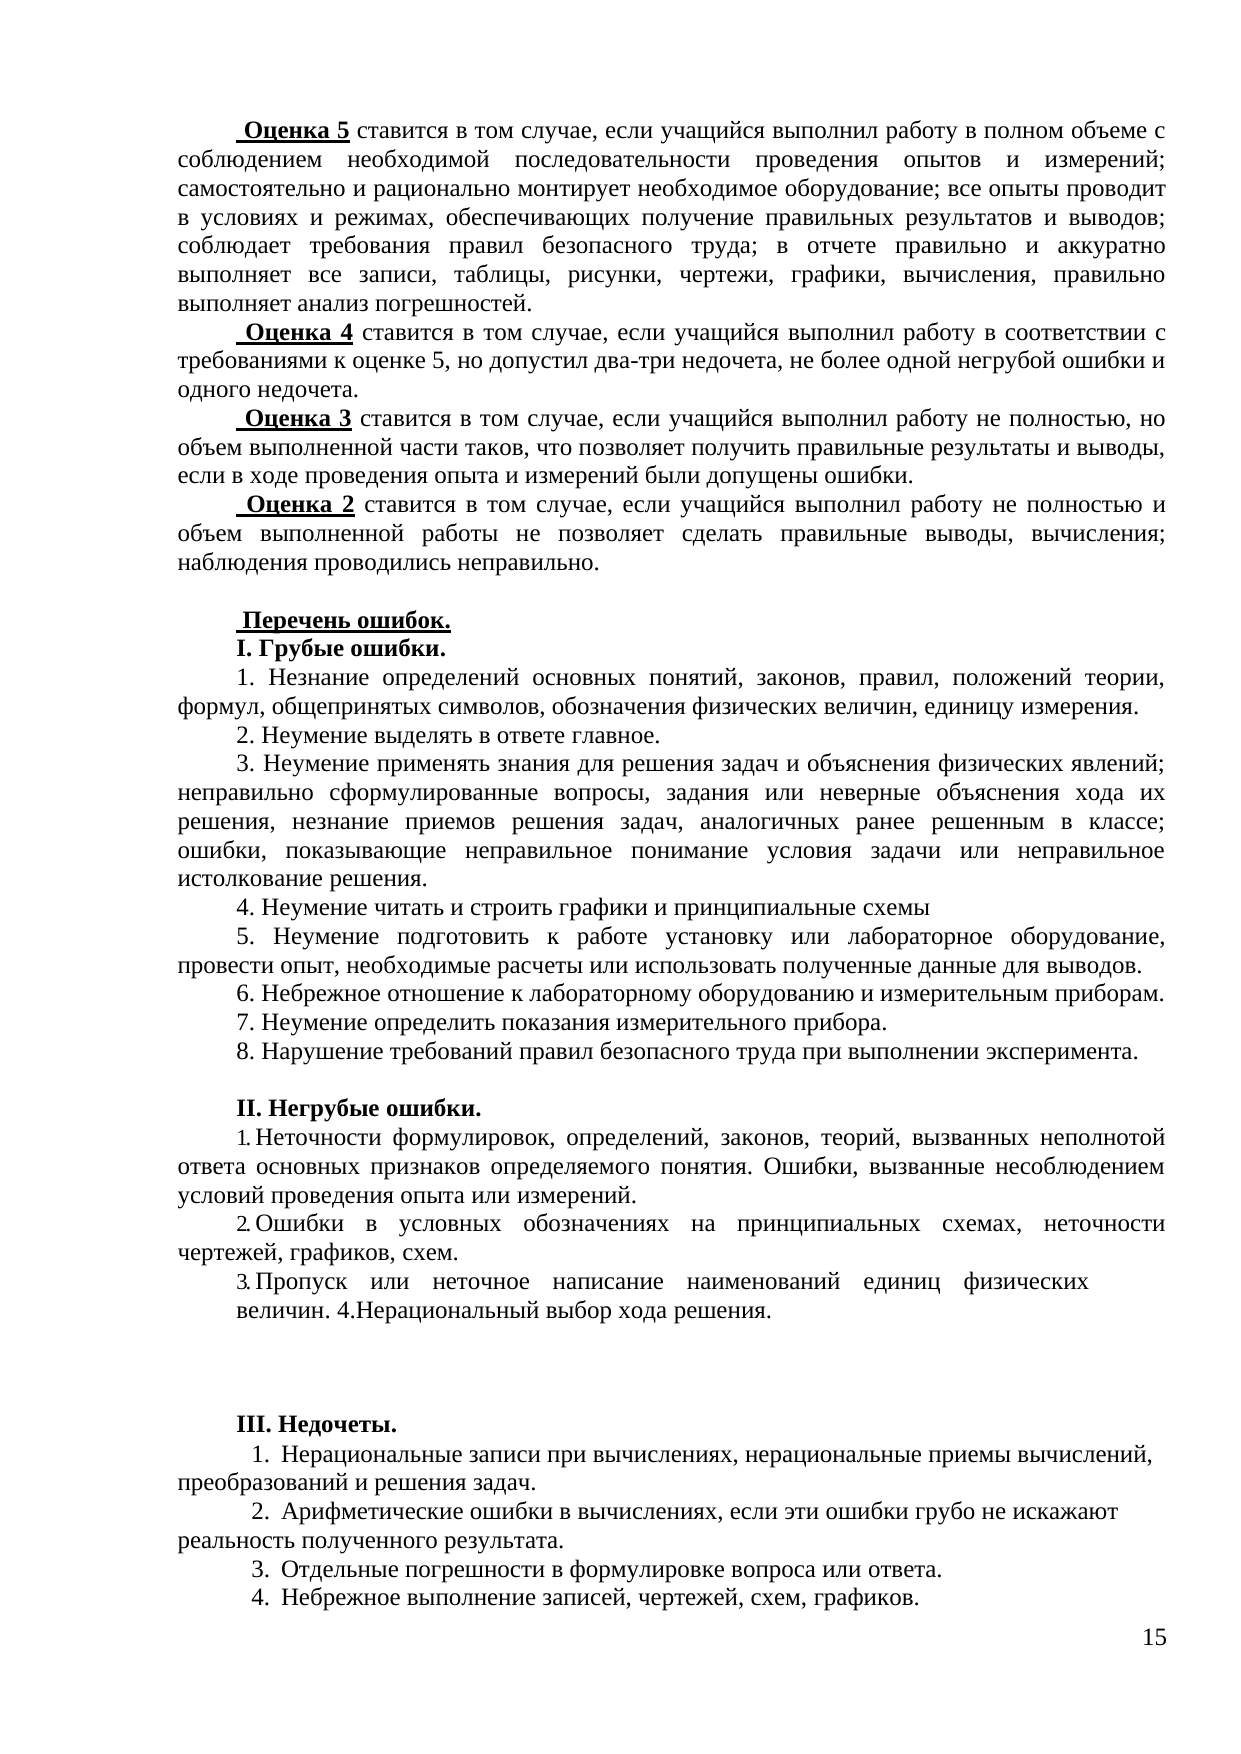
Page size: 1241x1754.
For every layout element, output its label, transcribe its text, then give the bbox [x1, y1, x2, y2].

list Неумение определить показания измерительного прибора. [236, 1007, 1190, 1036]
text Перечень ошибок. [236, 605, 1190, 634]
list Пропуск или неточное написание наименований единиц физических величин. 4.Нерациональный выбор хода решения. [236, 1266, 1089, 1323]
list Неумение подготовить к работе установку или лабораторное оборудование, провести опыт, необходимые расчеты или использовать полученные данные для выводов. [177, 921, 1166, 978]
text Оценка 5 ставится в том случае, если учащийся выполнил работу в полном объеме с соблюдением необходимой последовательности проведения опытов и измерений; самостоятельно и рационально монтирует необходимое оборудование; все опыты проводит в условиях и режимах, обеспечивающих получение правильных результатов и выводов; соблюдает требования правил безопасного труда; в отчете правильно и аккуратно выполняет все записи, таблицы, рисунки, чертежи, графики, вычисления, правильно выполняет анализ погрешностей. [177, 115, 1167, 317]
list Ошибки в условных обозначениях на принципиальных схемах, неточности чертежей, графиков, схем. [177, 1208, 1166, 1266]
list Небрежное отношение к лабораторному оборудованию и измерительным приборам. [236, 978, 1190, 1007]
text Оценка 4 ставится в том случае, если учащийся выполнил работу в соответствии с требованиями к оценке 5, но допустил два-три недочета, не более одной негрубой ошибки и одного недочета. [177, 317, 1167, 403]
list Небрежное выполнение записей, чертежей, схем, графиков. [251, 1582, 1190, 1611]
text Оценка 2 ставится в том случае, если учащийся выполнил работу не полностью и объем выполненной работы не позволяет сделать правильные выводы, вычисления; наблюдения проводились неправильно. [177, 489, 1167, 576]
list Неумение читать и строить графики и принципиальные схемы [236, 892, 1190, 921]
list Неточности формулировок, определений, законов, теорий, вызванных неполнотой ответа основных признаков определяемого понятия. Ошибки, вызванные несоблюдением условий проведения опыта или измерений. [177, 1122, 1166, 1208]
subtitle Негрубые ошибки. [236, 1094, 1190, 1122]
subtitle Недочеты. [236, 1410, 1190, 1439]
list Незнание определений основных понятий, законов, правил, положений теории, формул, общепринятых символов, обозначения физических величин, единицу измерения. [177, 662, 1166, 720]
list Грубые ошибки. [236, 634, 1190, 662]
list Отдельные погрешности в формулировке вопроса или ответа. [251, 1554, 1190, 1582]
text Оценка 3 ставится в том случае, если учащийся выполнил работу не полностью, но объем выполненной части таков, что позволяет получить правильные результаты и выводы, если в ходе проведения опыта и измерений были допущены ошибки. [177, 403, 1166, 489]
list Нерациональные записи при вычислениях, нерациональные приемы вычислений, преобразований и решения задач. [177, 1439, 1167, 1496]
list Неумение применять знания для решения задач и объяснения физических явлений; неправильно сформулированные вопросы, задания или неверные объяснения хода их решения, незнание приемов решения задач, аналогичных ранее решенным в классе; ошибки, показывающие неправильное понимание условия задачи или неправильное истолкование решения. [177, 748, 1166, 892]
list Арифметические ошибки в вычислениях, если эти ошибки грубо не искажают реальность полученного результата. [177, 1496, 1166, 1554]
list Неумение выделять в ответе главное. [236, 720, 1190, 748]
list Нарушение требований правил безопасного труда при выполнении эксперимента. [236, 1036, 1190, 1065]
